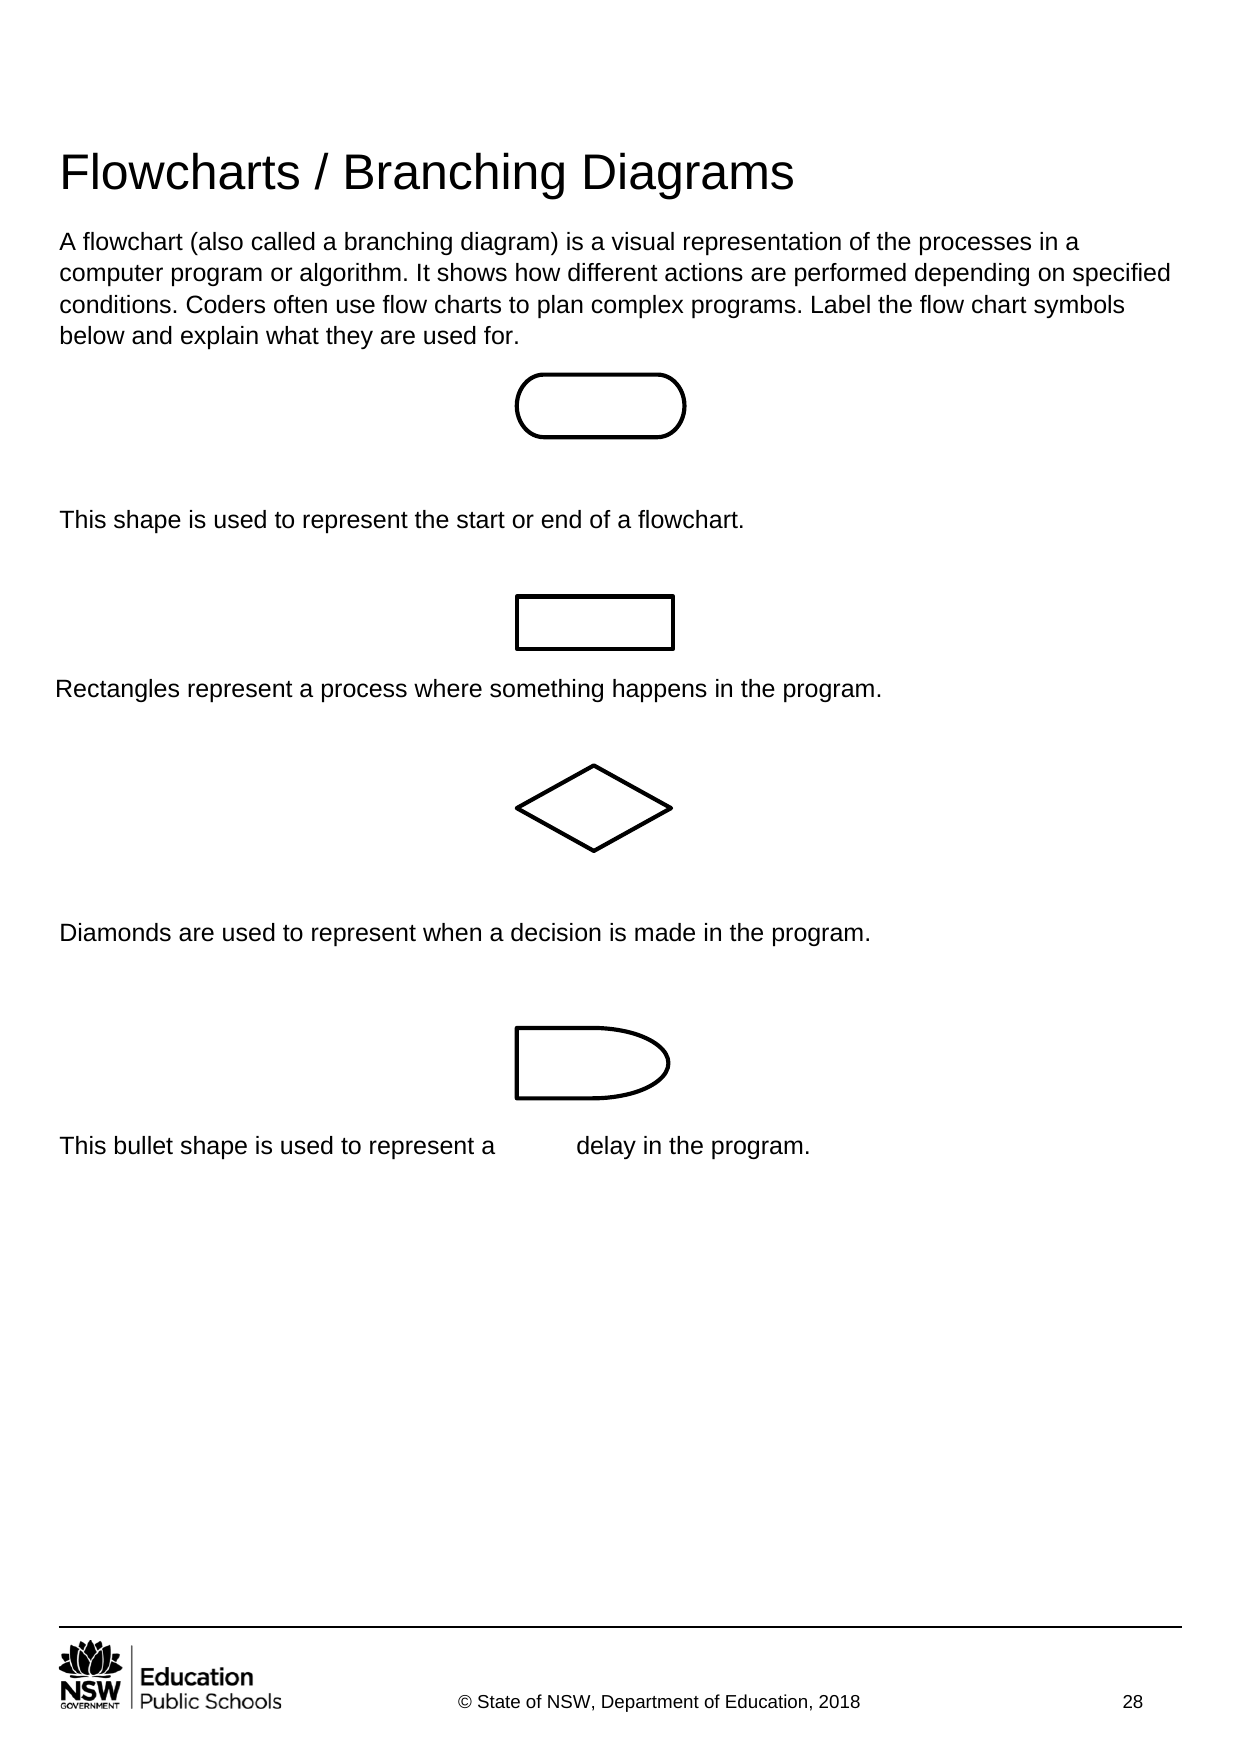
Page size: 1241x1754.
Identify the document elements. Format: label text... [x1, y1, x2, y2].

picture [58, 1640, 282, 1709]
text Diamonds are used to represent when a decision is made in the program. [59, 916, 1181, 947]
text Flowcharts / Branching Diagrams [59, 142, 1181, 199]
text Rectangles represent a process where something happens in the program. [59, 653, 1181, 703]
text This shape is used to represent the start or end of a flowchart. [59, 503, 1181, 534]
text A flowchart (also called a branching diagram) is a visual representation of the processes in a computer program or algorithm. It shows how different actions are performed depending on specified conditions. Coders often use flow charts to plan complex programs. Label the flow chart symbols below and explain what they are used for. [59, 224, 1181, 349]
text This bullet shape is used to represent a delay in the program. [59, 1128, 1181, 1159]
